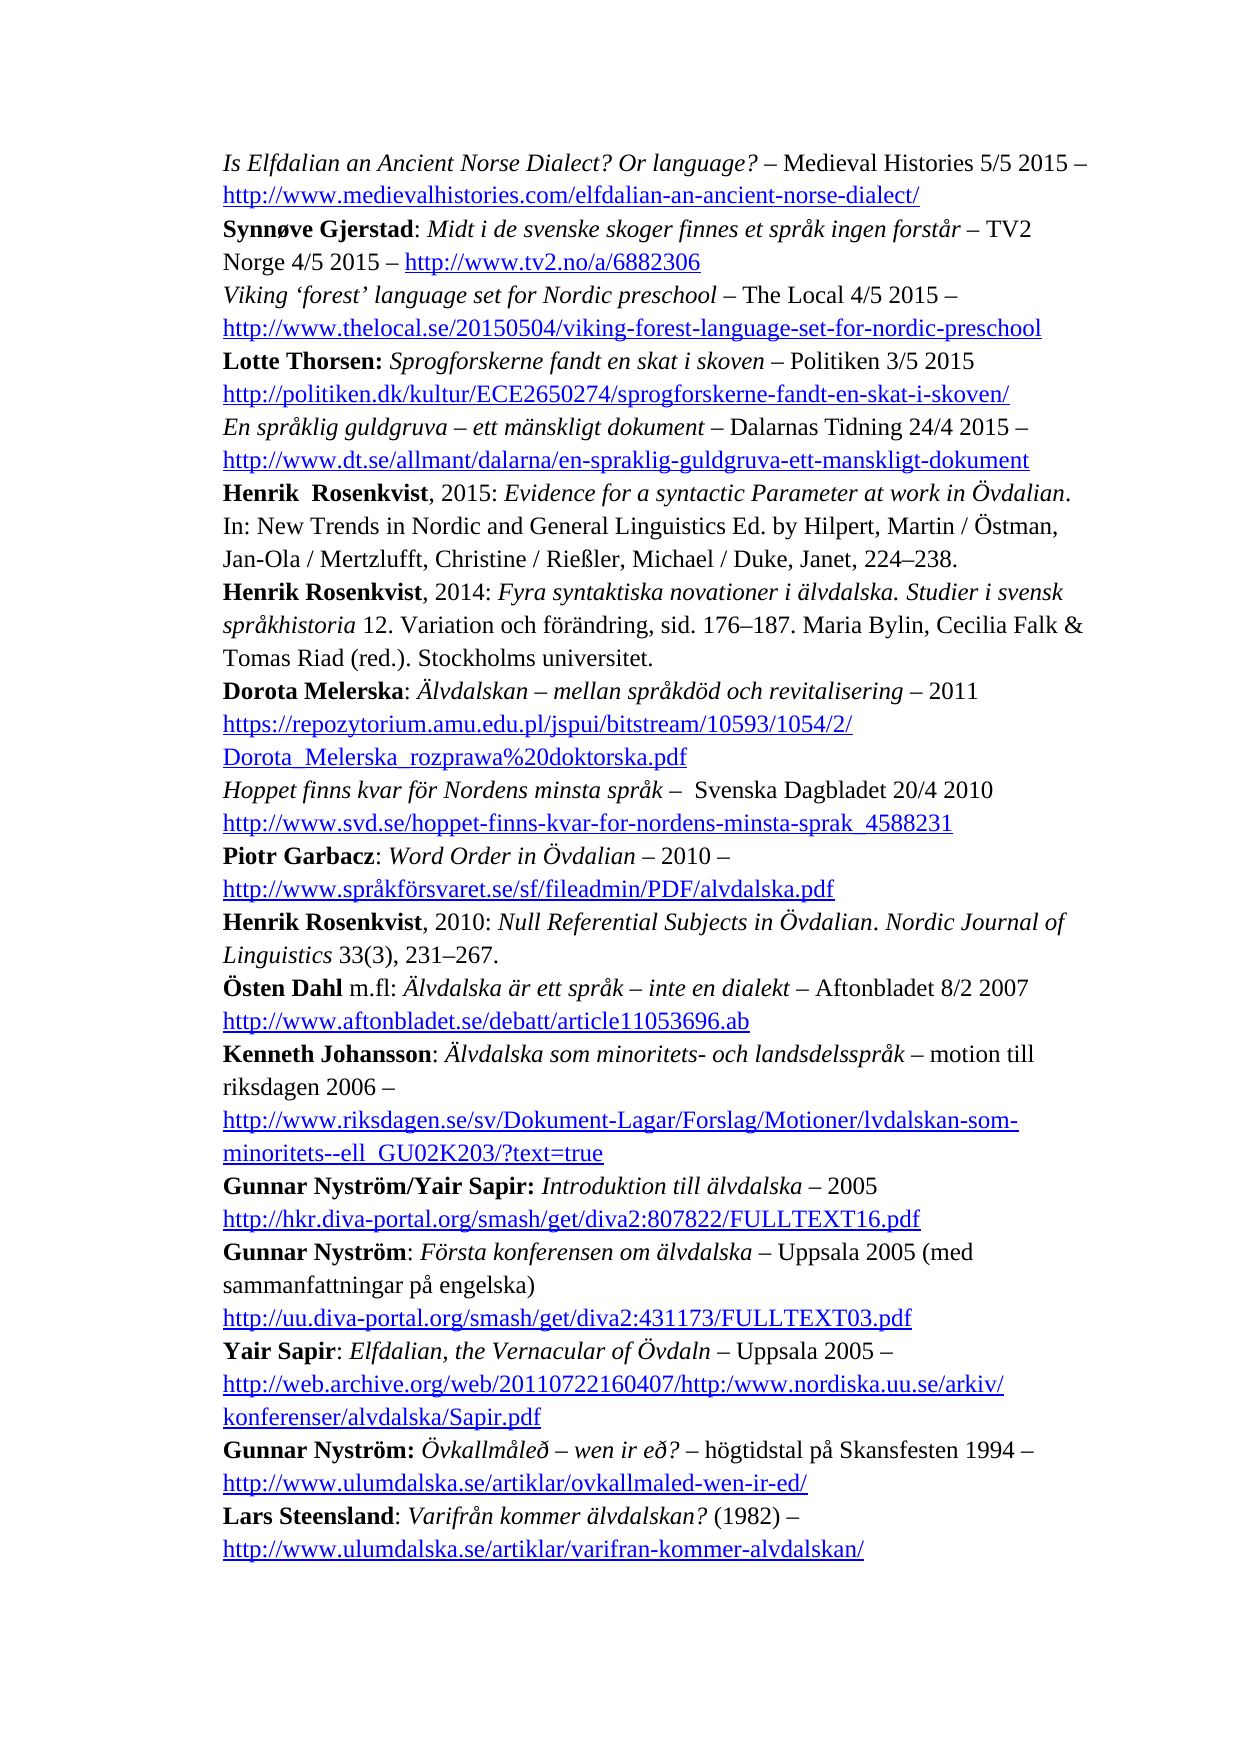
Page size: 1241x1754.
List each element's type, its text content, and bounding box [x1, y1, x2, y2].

list Gunnar Nyström: Första konferensen om älvdalska – Uppsala 2005 (med sammanfattningar på engelska) [223, 1237, 1093, 1299]
list Lars Steensland: Varifrån kommer älvdalskan? (1982) – [223, 1501, 1093, 1530]
list Synnøve Gjerstad: Midt i de svenske skoger finnes et språk ingen forstår – TV2 Norge 4/5 2015 – http://www.tv2.no/a/6882306 [223, 214, 1093, 275]
list http://www.aftonbladet.se/debatt/article11053696.ab [223, 1006, 1093, 1035]
list http://uu.diva-portal.org/smash/get/diva2:431173/FULLTEXT03.pdf [223, 1303, 1093, 1332]
list Henrik Rosenkvist, 2010: Null Referential Subjects in Övdalian. Nordic Journal of Linguistics 33(3), 231–267.​ [223, 907, 1093, 969]
list Dorota Melerska: Älvdalskan – mellan språkdöd och revitalisering – 2011 [223, 676, 1093, 705]
list http://www.ulumdalska.se/artiklar/varifran-kommer-alvdalskan/ [223, 1534, 1093, 1563]
list https://repozytorium.amu.edu.pl/jspui/bitstream/10593/1054/2/Dorota_Melerska_rozprawa%20doktorska.pdf [223, 709, 1093, 771]
list Viking ‘forest’ language set for Nordic preschool – The Local 4/5 2015 – http://www.thelocal.se/20150504/viking-forest-language-set-for-nordic-preschool [223, 280, 1093, 341]
list Is Elfdalian an Ancient Norse Dialect? Or language? – Medieval Histories 5/5 2015 – http://www.medievalhistories.com/elfdalian-an-ancient-norse-dialect/ [223, 148, 1093, 209]
list Lotte Thorsen: Sprogforskerne fandt en skat i skoven – Politiken 3/5 2015 http://politiken.dk/kultur/ECE2650274/sprogforskerne-fandt-en-skat-i-skoven/ [223, 346, 1093, 407]
list Hoppet finns kvar för Nordens minsta språk – Svenska Dagbladet 20/4 2010 [223, 775, 1093, 804]
list En språklig guldgruva – ett mänskligt dokument – Dalarnas Tidning 24/4 2015 – http://www.dt.se/allmant/dalarna/en-spraklig-guldgruva-ett-manskligt-dokument [223, 412, 1093, 473]
list Gunnar Nyström/Yair Sapir: Introduktion till älvdalska – 2005 [223, 1171, 1093, 1200]
list Gunnar Nyström: Övkallmåleð – wen ir eð? – högtidstal på Skansfesten 1994 – http://www.ulumdalska.se/artiklar/ovkallmaled-wen-ir-ed/ [223, 1435, 1093, 1497]
list Östen Dahl m.fl: Älvdalska är ett språk – inte en dialekt – Aftonbladet 8/2 2007 [223, 973, 1093, 1002]
list http://hkr.diva-portal.org/smash/get/diva2:807822/FULLTEXT16.pdf [223, 1204, 1093, 1233]
list Henrik Rosenkvist, 2015: Evidence for a syntactic Parameter at work in Övdalian. In: New Trends in Nordic and General Linguistics Ed. by Hilpert, Martin / Östman, Jan-Ola / Mertzlufft, Christine / Rießler, Michael / Duke, Janet, 224–238. [223, 478, 1093, 573]
list Piotr Garbacz: Word Order in Övdalian – 2010 – http://www.språkförsvaret.se/sf/fileadmin/PDF/alvdalska.pdf [223, 841, 1093, 903]
list Henrik Rosenkvist, 2014: Fyra syntaktiska novationer i älvdalska. Studier i svensk språkhistoria 12. Variation och förändring, sid. 176–187. Maria Bylin, Cecilia Falk & Tomas Riad (red.). Stockholms universitet. [223, 577, 1093, 672]
list http://web.archive.org/web/20110722160407/http:/www.nordiska.uu.se/arkiv/konferenser/alvdalska/Sapir.pdf [223, 1369, 1093, 1431]
list Kenneth Johansson: Älvdalska som minoritets- och landsdelsspråk – motion till riksdagen 2006 – [223, 1039, 1093, 1101]
list Yair Sapir: Elfdalian, the Vernacular of Övdaln – Uppsala 2005 – [223, 1336, 1093, 1365]
list http://www.riksdagen.se/sv/Dokument-Lagar/Forslag/Motioner/lvdalskan-som-minoritets--ell_GU02K203/?text=true [223, 1105, 1093, 1167]
list http://www.svd.se/hoppet-finns-kvar-for-nordens-minsta-sprak_4588231 [223, 808, 1093, 837]
